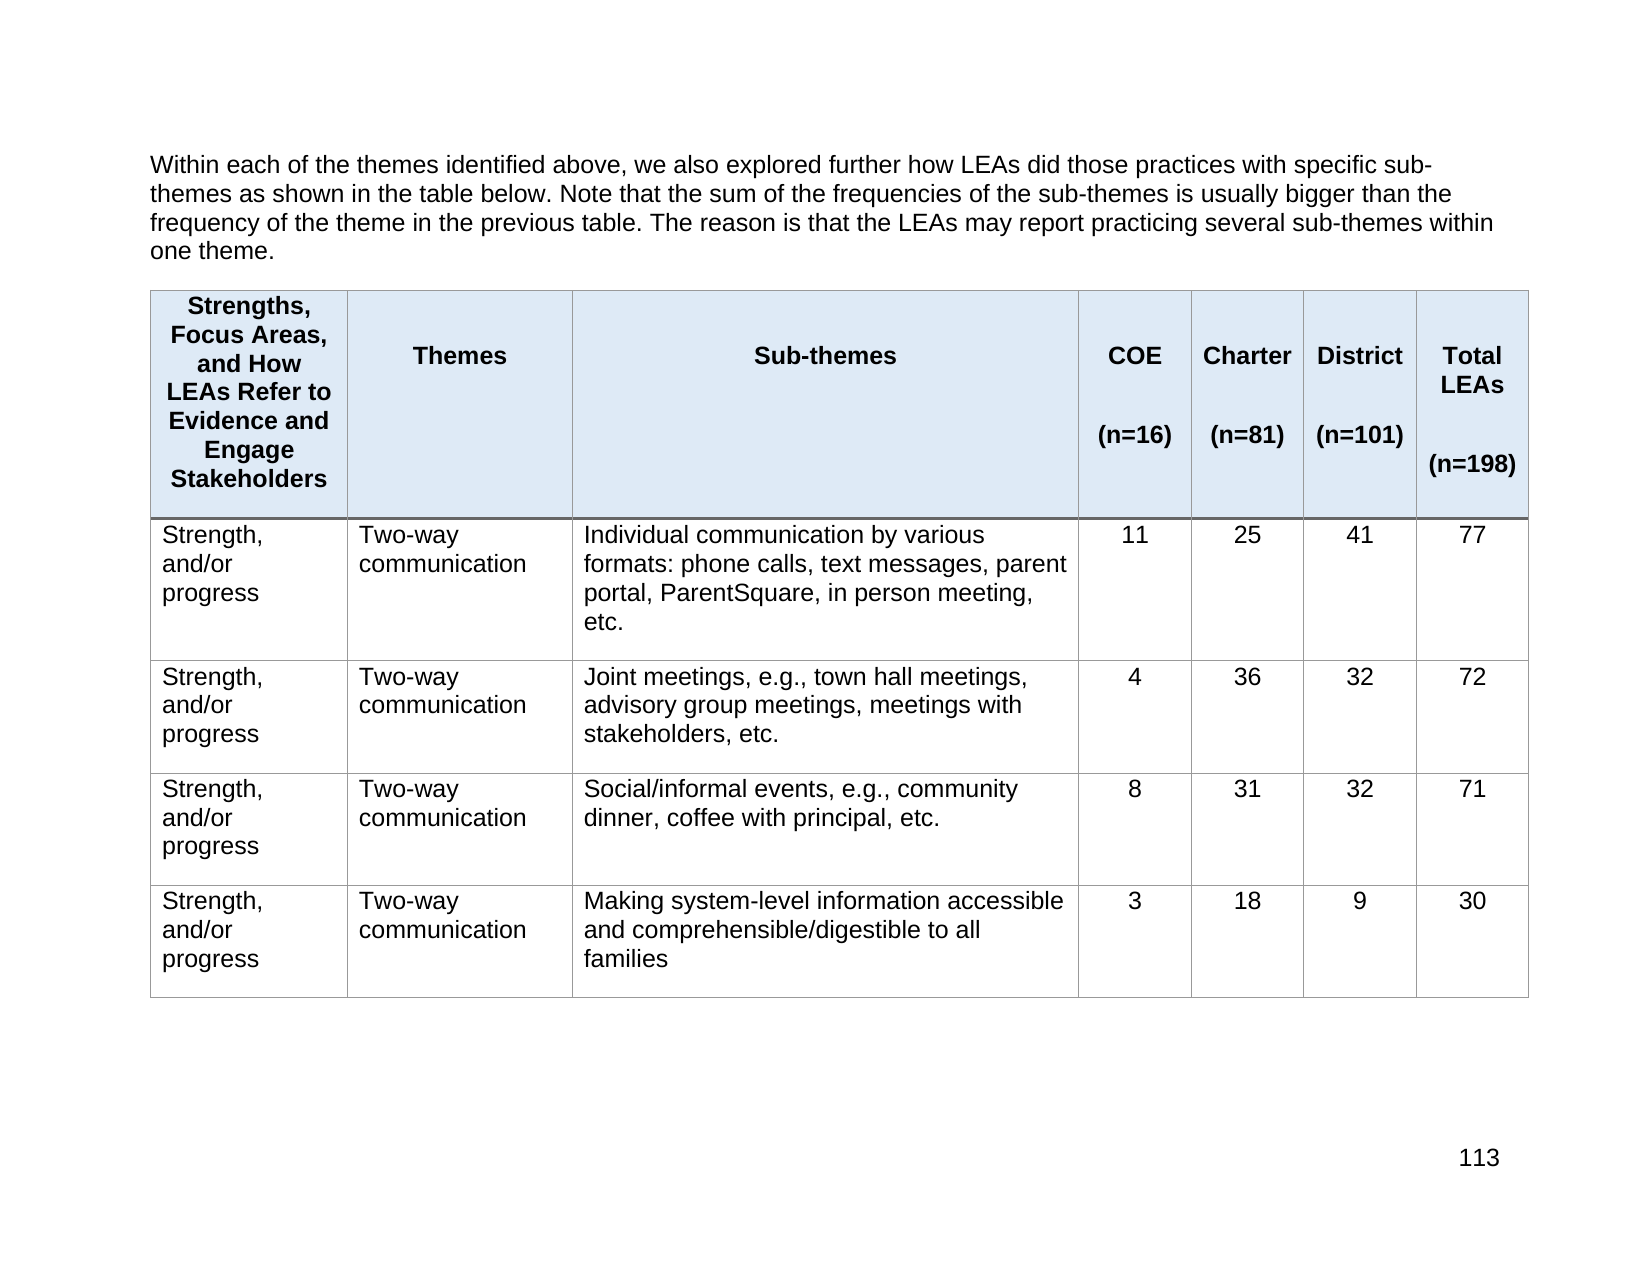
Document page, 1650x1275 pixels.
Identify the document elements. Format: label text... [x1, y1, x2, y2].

table_cell Strength, and/or progress [151, 520, 347, 660]
table_header District (n=101) [1304, 291, 1416, 517]
table_cell 11 [1079, 520, 1191, 660]
table_cell 30 [1417, 886, 1528, 997]
table_cell Two-way communication [348, 661, 572, 773]
table_cell 71 [1417, 774, 1528, 885]
table_cell Strength, and/or progress [151, 661, 347, 773]
table_cell 41 [1304, 520, 1416, 660]
table_cell Social/informal events, e.g., community dinner, coffee with principal, etc. [573, 774, 1078, 885]
table_header COE (n=16) [1079, 291, 1191, 517]
table_header Sub-themes [573, 291, 1078, 517]
table_cell 25 [1192, 520, 1303, 660]
table_cell 32 [1304, 661, 1416, 773]
table_cell Joint meetings, e.g., town hall meetings, advisory group meetings, meetings with stakeholders, etc. [573, 661, 1078, 773]
table_cell 77 [1417, 520, 1528, 660]
table_cell 9 [1304, 886, 1416, 997]
table_cell 31 [1192, 774, 1303, 885]
table_cell Making system-level information accessible and comprehensible/digestible to all families [573, 886, 1078, 997]
table_cell 18 [1192, 886, 1303, 997]
table_cell Two-way communication [348, 520, 572, 660]
table_header Strengths, Focus Areas, and How LEAs Refer to Evidence and Engage Stakeholders [151, 291, 347, 517]
text Within each of the themes identified above, we also explored further how LEAs did those practices with specific sub-themes as shown in the table below. Note that the sum of the frequencies of the sub-themes is usually bigger than the frequency of the theme in the previous table. The reason is that the LEAs may report practicing several sub-themes within one theme. [150, 150, 1500, 265]
table_header Charter (n=81) [1192, 291, 1303, 517]
table_cell 3 [1079, 886, 1191, 997]
table_cell Two-way communication [348, 774, 572, 885]
table_cell 4 [1079, 661, 1191, 773]
table_cell 32 [1304, 774, 1416, 885]
table_cell Strength, and/or progress [151, 886, 347, 997]
table_cell 36 [1192, 661, 1303, 773]
table_cell Strength, and/or progress [151, 774, 347, 885]
table_cell 72 [1417, 661, 1528, 773]
table_header Themes [348, 291, 572, 517]
table_header Total LEAs (n=198) [1417, 291, 1528, 517]
table_cell Two-way communication [348, 886, 572, 997]
table_cell Individual communication by various formats: phone calls, text messages, parent portal, ParentSquare, in person meeting, etc. [573, 520, 1078, 660]
table_cell 8 [1079, 774, 1191, 885]
